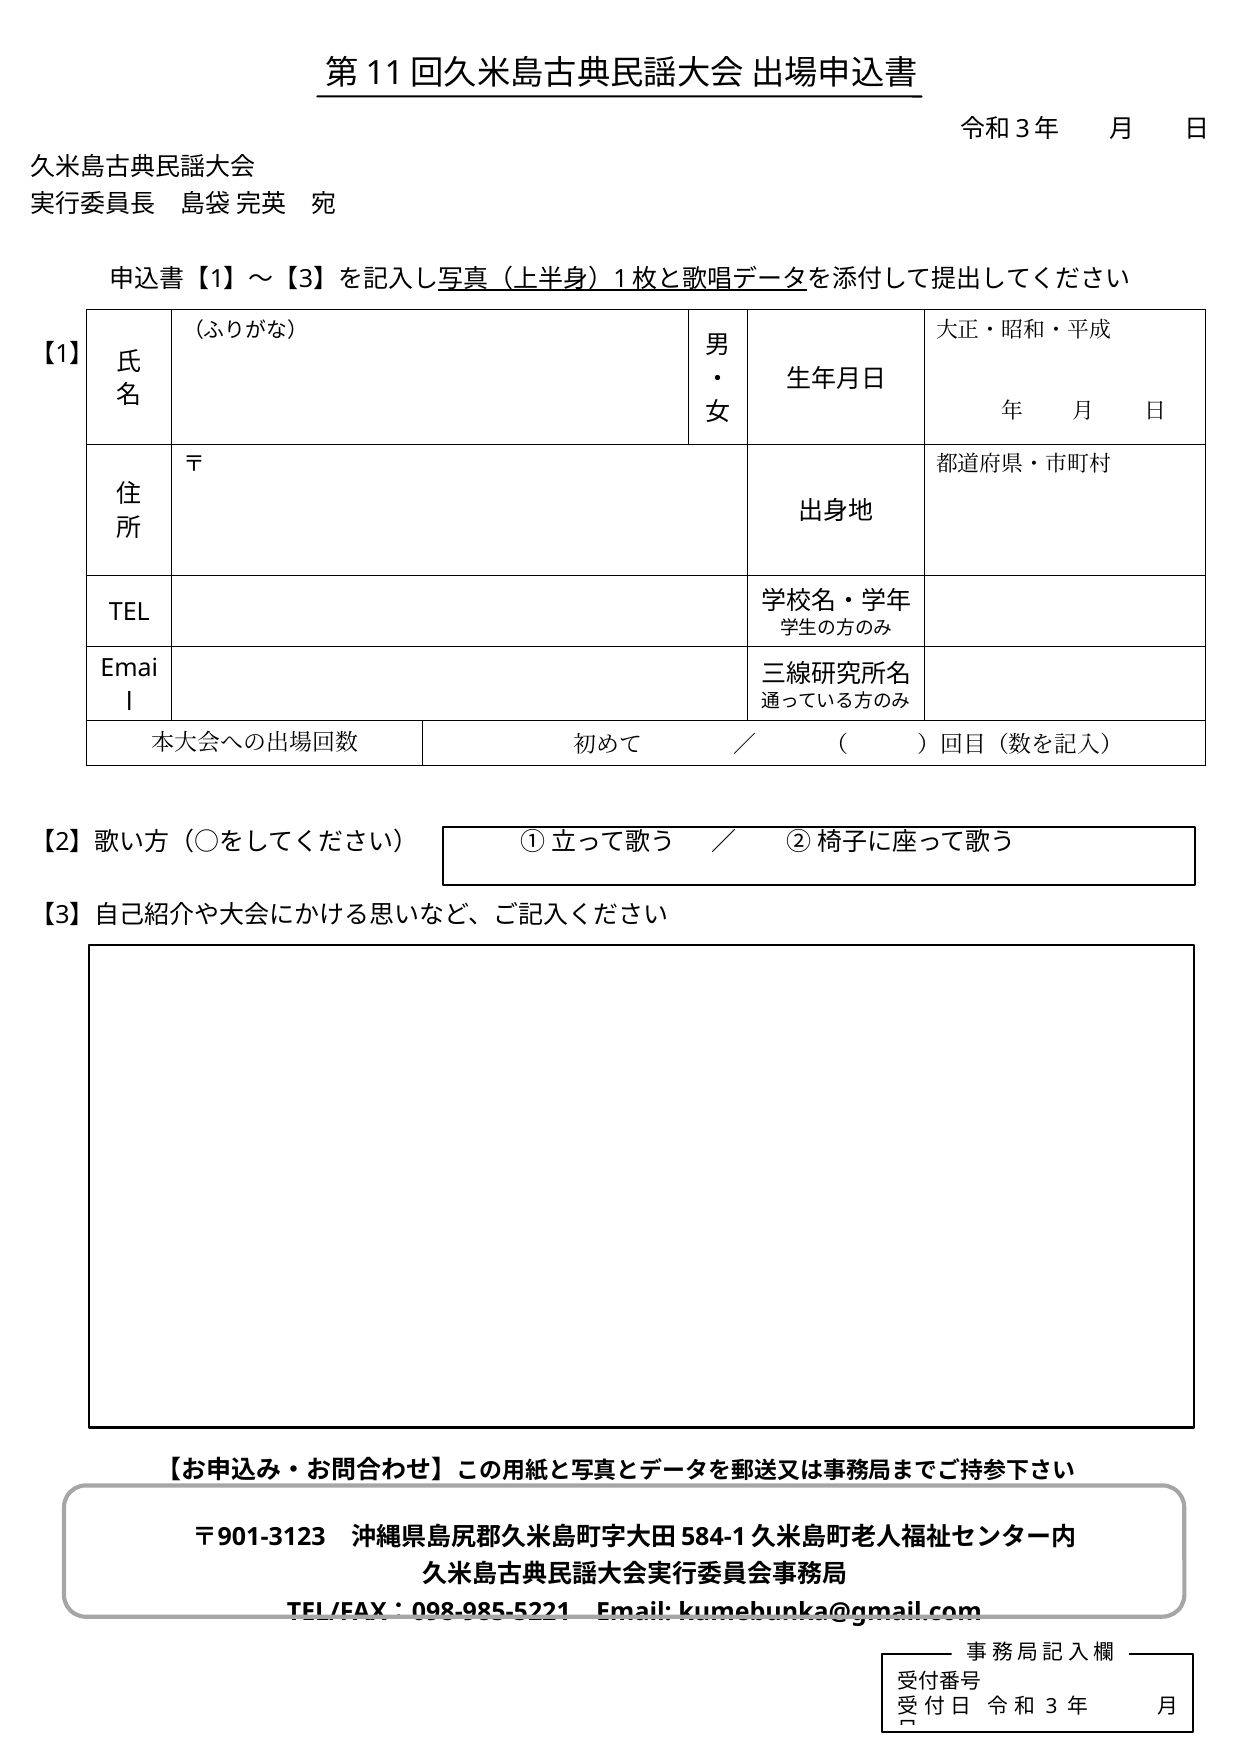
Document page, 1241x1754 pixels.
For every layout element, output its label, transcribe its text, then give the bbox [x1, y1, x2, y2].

text 第11回久米島古典民謡大会 出場申込書 [30, 33, 1209, 108]
text 【1】 [689, 333, 747, 370]
text 令和3年 月 日 [30, 108, 1209, 145]
text 久米島古典民謡大会 [30, 145, 1209, 183]
text 【1】 [87, 333, 171, 370]
text 【1】 [925, 333, 1205, 370]
text 申込書【1】～【3】を記入し写真（上半身）1枚と歌唱データを添付して提出してください [30, 258, 1209, 295]
text 【1】 [30, 333, 86, 370]
text 【3】自己紹介や大会にかける思いなど、ご記入ください [30, 894, 1209, 932]
text 【2】歌い方（○をしてください） ① 立って歌う ／ ② 椅子に座って歌う [30, 820, 1209, 858]
text 【1】 [748, 333, 924, 370]
text 実行委員長 島袋 完英 宛 [30, 183, 1209, 220]
text 【1】 [172, 333, 688, 370]
